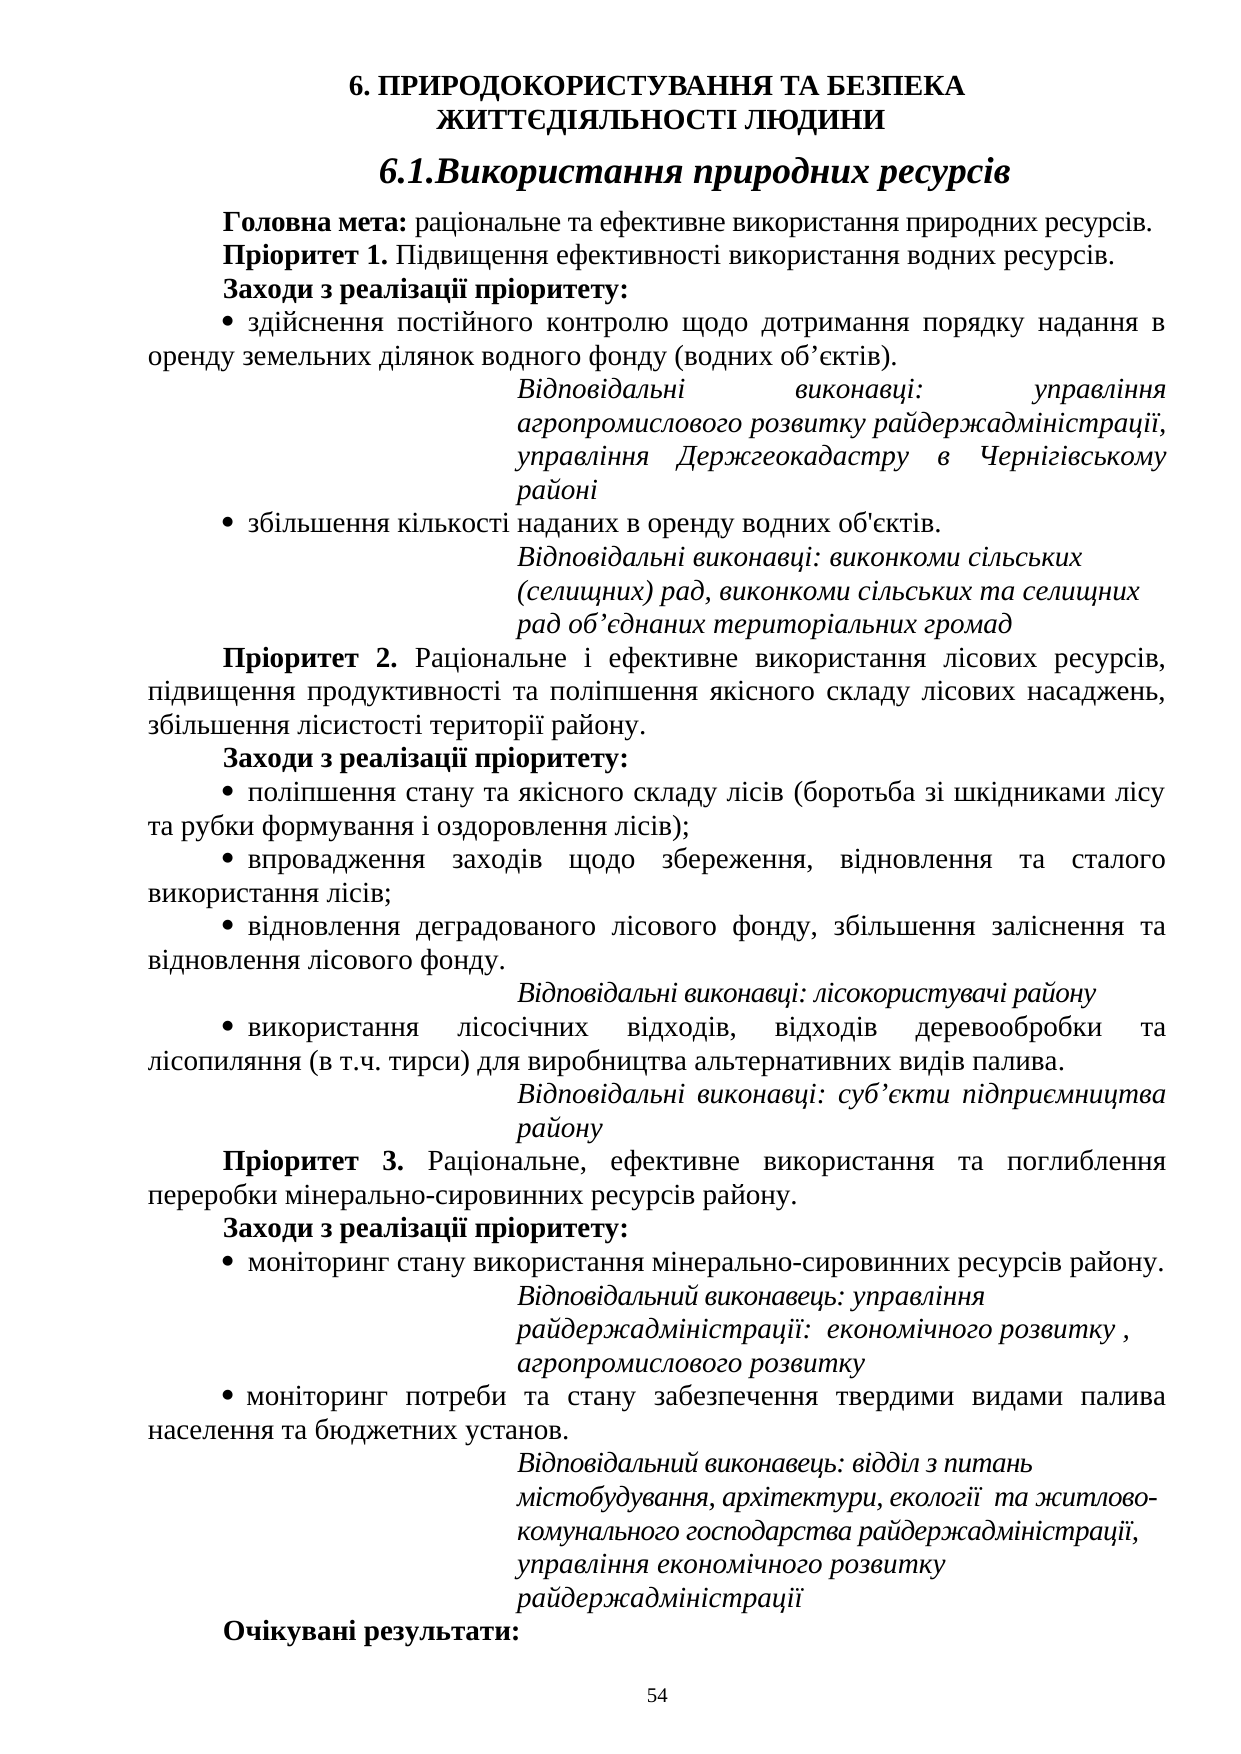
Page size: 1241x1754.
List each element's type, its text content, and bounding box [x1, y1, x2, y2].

text Очікувані результати: [148, 1613, 1167, 1647]
text Відповідальні виконавці: виконкоми сільських (селищних) рад, виконкоми сільських та селищних рад об’єднаних територіальних громад [517, 539, 1167, 640]
text Заходи з реалізації пріоритету: [148, 271, 1167, 304]
text Заходи з реалізації пріоритету: [148, 1211, 1167, 1244]
text Відповідальний виконавець: управління райдержадміністрації: економічного розвитку , агропромислового розвитку [517, 1278, 1167, 1378]
text Відповідальні виконавці: лісокористувачі району [517, 976, 1167, 1009]
list відновлення деградованого лісового фонду, збільшення заліснення та відновлення лісового фонду. [148, 908, 1167, 976]
text Відповідальні виконавці: управління агропромислового розвитку райдержадміністрації, управління Держгеокадастру в Чернігівському районі [517, 371, 1167, 506]
text Головна мета: раціональне та ефективне використання природних ресурсів. [148, 204, 1167, 237]
text Відповідальний виконавець: відділ з питань містобудування, архітектури, екології та житлово-комунального господарства райдержадміністрації, управління економічного розвитку райдержадміністрації [517, 1446, 1167, 1613]
list впровадження заходів щодо збереження, відновлення та сталого використання лісів; [148, 841, 1167, 908]
list збільшення кількості наданих в оренду водних об'єктів. [148, 506, 1167, 539]
text Пріоритет 3. Раціональне, ефективне використання та поглиблення переробки мінерально-сировинних ресурсів району. [148, 1143, 1167, 1211]
text Пріоритет 1. Підвищення ефективності використання водних ресурсів. [148, 237, 1167, 271]
list моніторинг потреби та стану забезпечення твердими видами палива населення та бюджетних установ. [148, 1378, 1167, 1446]
subtitle 6. Природокористування та безпека [148, 68, 1167, 102]
text Заходи з реалізації пріоритету: [148, 741, 1167, 774]
list здійснення постійного контролю щодо дотримання порядку надання в оренду земельних ділянок водного фонду (водних об’єктів). [148, 304, 1167, 371]
text Пріоритет 2. Раціональне і ефективне використання лісових ресурсів, підвищення продуктивності та поліпшення якісного складу лісових насаджень, збільшення лісистості території району. [148, 640, 1167, 741]
list моніторинг стану використання мінерально-сировинних ресурсів району. [148, 1244, 1167, 1278]
list поліпшення стану та якісного складу лісів (боротьба зі шкідниками лісу та рубки формування і оздоровлення лісів); [148, 774, 1167, 841]
subtitle життєдіяльності людини [148, 102, 1167, 136]
text Відповідальні виконавці: суб’єкти підприємництва району [517, 1076, 1167, 1143]
subtitle 6.1.Використання природних ресурсів [223, 148, 1167, 191]
list використання лісосічних відходів, відходів деревообробки та лісопиляння (в т.ч. тирси) для виробництва альтернативних видів палива. [148, 1009, 1167, 1076]
